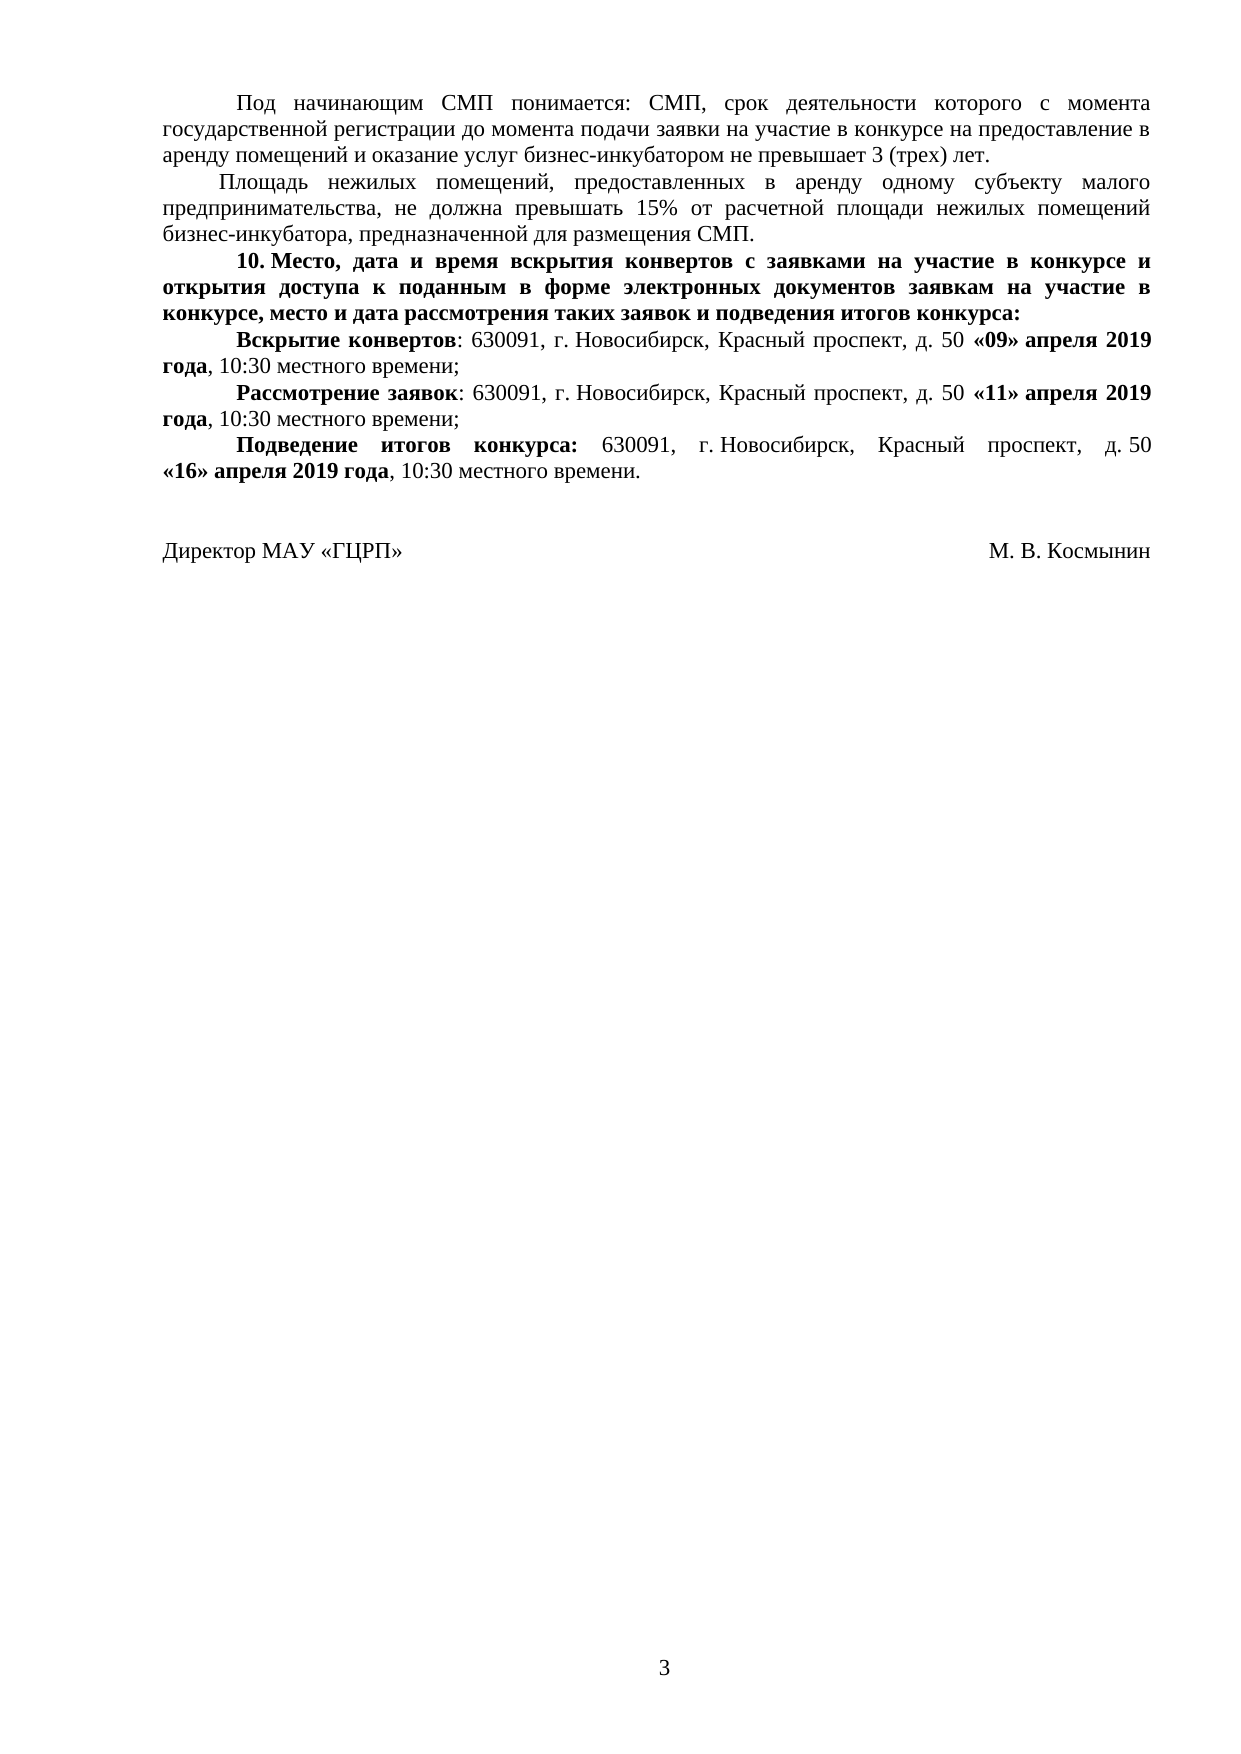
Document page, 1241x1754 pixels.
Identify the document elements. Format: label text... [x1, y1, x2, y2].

text 10. Место, дата и время вскрытия конвертов с заявками на участие в конкурсе и открытия доступа к поданным в форме электронных документов заявкам на участие в конкурсе, место и дата рассмотрения таких заявок и подведения итогов конкурса: [162, 247, 1152, 326]
text Под начинающим СМП понимается: СМП, срок деятельности которого с момента государственной регистрации до момента подачи заявки на участие в конкурсе на предоставление в аренду помещений и оказание услуг бизнес-инкубатором не превышает 3 (трех) лет. [162, 89, 1152, 168]
text Вскрытие конвертов: 630091, г. Новосибирск, Красный проспект, д. 50 «09» апреля 2019 года, 10:30 местного времени; [162, 326, 1152, 378]
text Директор МАУ «ГЦРП» М. В. Космынин [162, 537, 1152, 563]
text Рассмотрение заявок: 630091, г. Новосибирск, Красный проспект, д. 50 «11» апреля 2019 года, 10:30 местного времени; [162, 378, 1152, 431]
text Подведение итогов конкурса: 630091, г. Новосибирск, Красный проспект, д. 50 «16» апреля 2019 года, 10:30 местного времени. [162, 431, 1152, 484]
text Площадь нежилых помещений, предоставленных в аренду одному субъекту малого предпринимательства, не должна превышать 15% от расчетной площади нежилых помещений бизнес-инкубатора, предназначенной для размещения СМП. [162, 168, 1152, 247]
